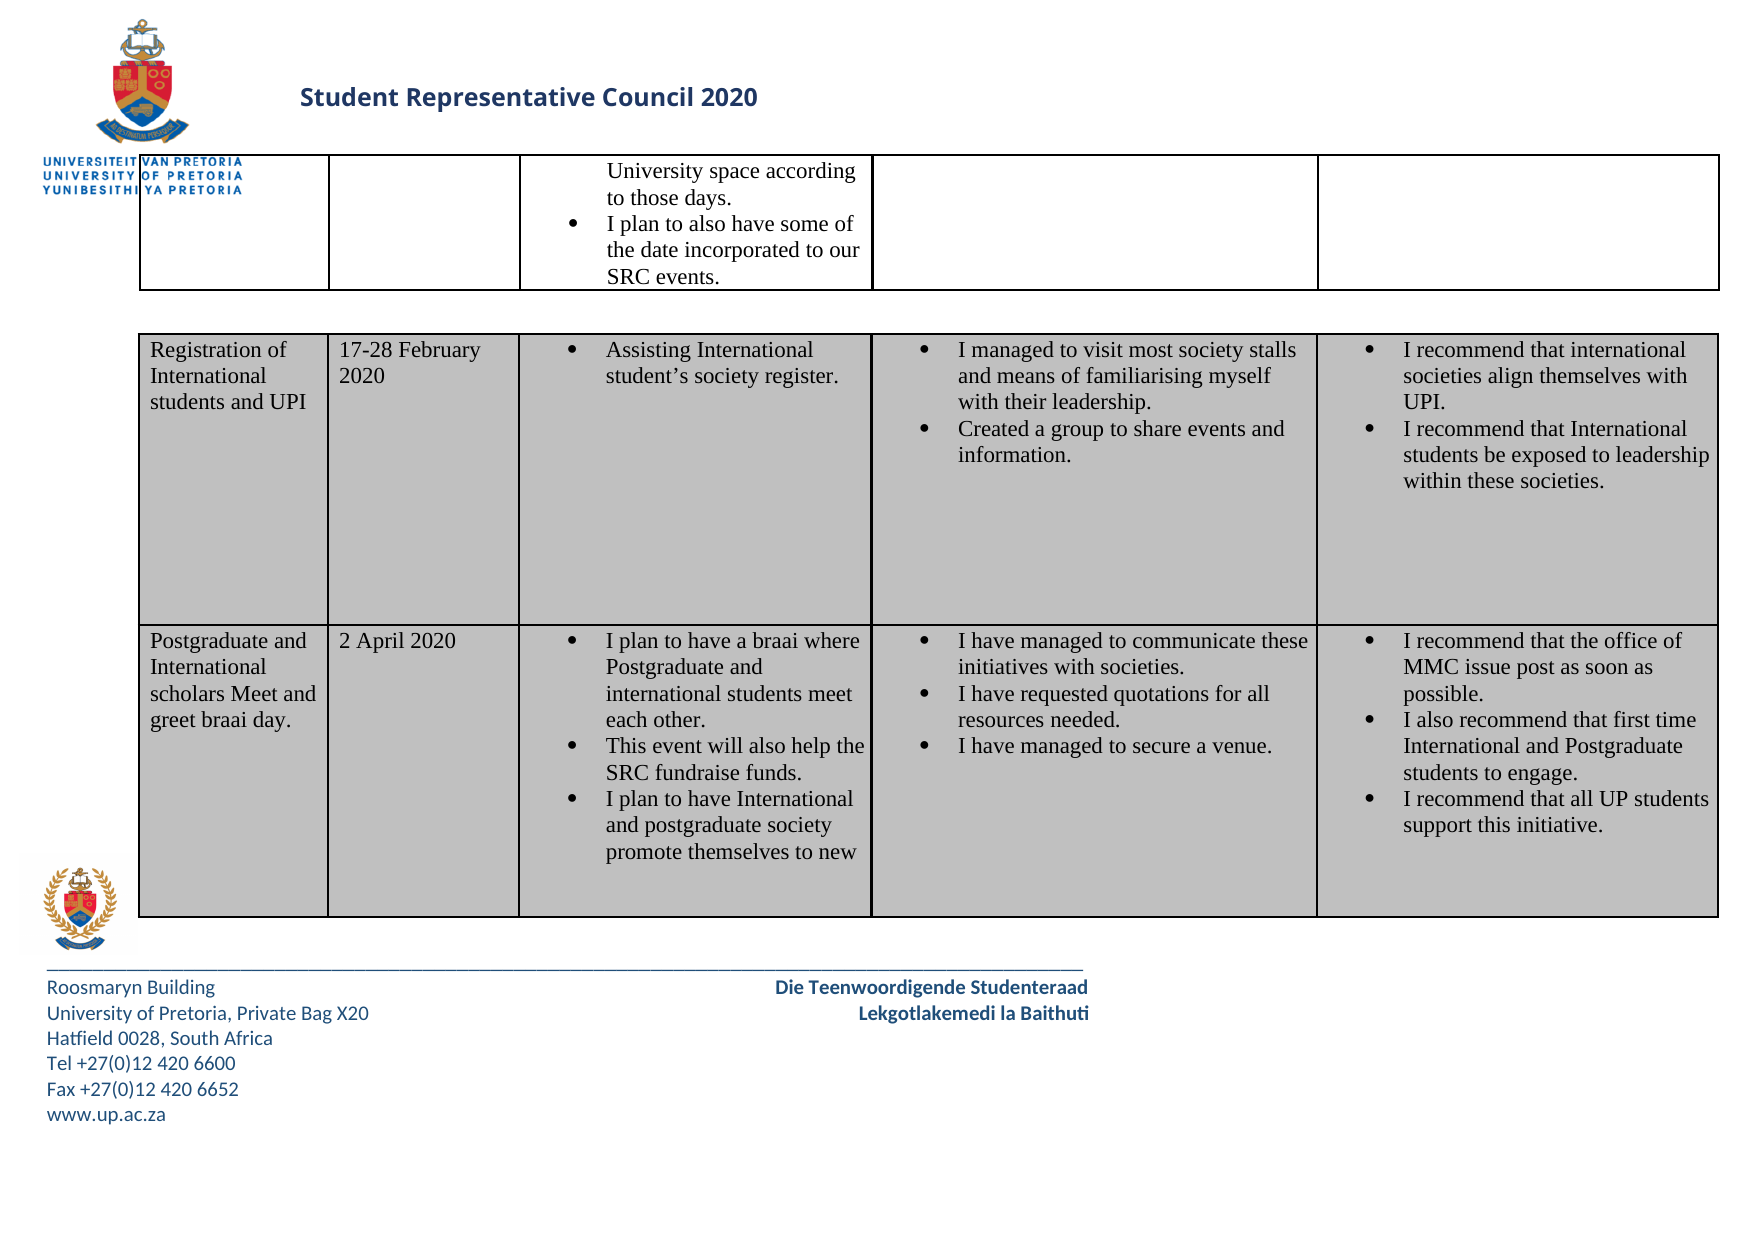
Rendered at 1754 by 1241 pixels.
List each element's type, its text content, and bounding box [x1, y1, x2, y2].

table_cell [330, 156, 519, 289]
picture [19, 853, 138, 955]
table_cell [1319, 156, 1718, 289]
picture [36, 17, 248, 196]
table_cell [874, 156, 1317, 289]
table_cell I have managed to communicate these initiatives with societies. I have requested quotations for all resources needed. I have managed to secure a venue. [873, 626, 1316, 916]
table_cell 2 April 2020 [329, 626, 518, 916]
table_cell I recommend that the office of MMC issue post as soon as possible. I also recommend that first time International and Postgraduate students to engage. I recommend that all UP students support this initiative. [1318, 626, 1717, 916]
table_header Registration of International students and UPI [140, 335, 327, 624]
table_cell Postgraduate and International scholars Meet and greet braai day. [140, 626, 327, 916]
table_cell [141, 156, 328, 289]
table_header 17-28 February 2020 [329, 335, 518, 624]
table_header I recommend that international societies align themselves with UPI. I recommend that International students be exposed to leadership within these societies. [1318, 335, 1717, 624]
table_header Assisting International student’s society register. [520, 335, 870, 624]
table_header I managed to visit most society stalls and means of familiarising myself with their leadership. Created a group to share events and information. [873, 335, 1316, 624]
table_cell I plan to have a braai where Postgraduate and international students meet each other. This event will also help the SRC fundraise funds. I plan to have International and postgraduate society promote themselves to new [520, 626, 870, 916]
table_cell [521, 156, 871, 289]
